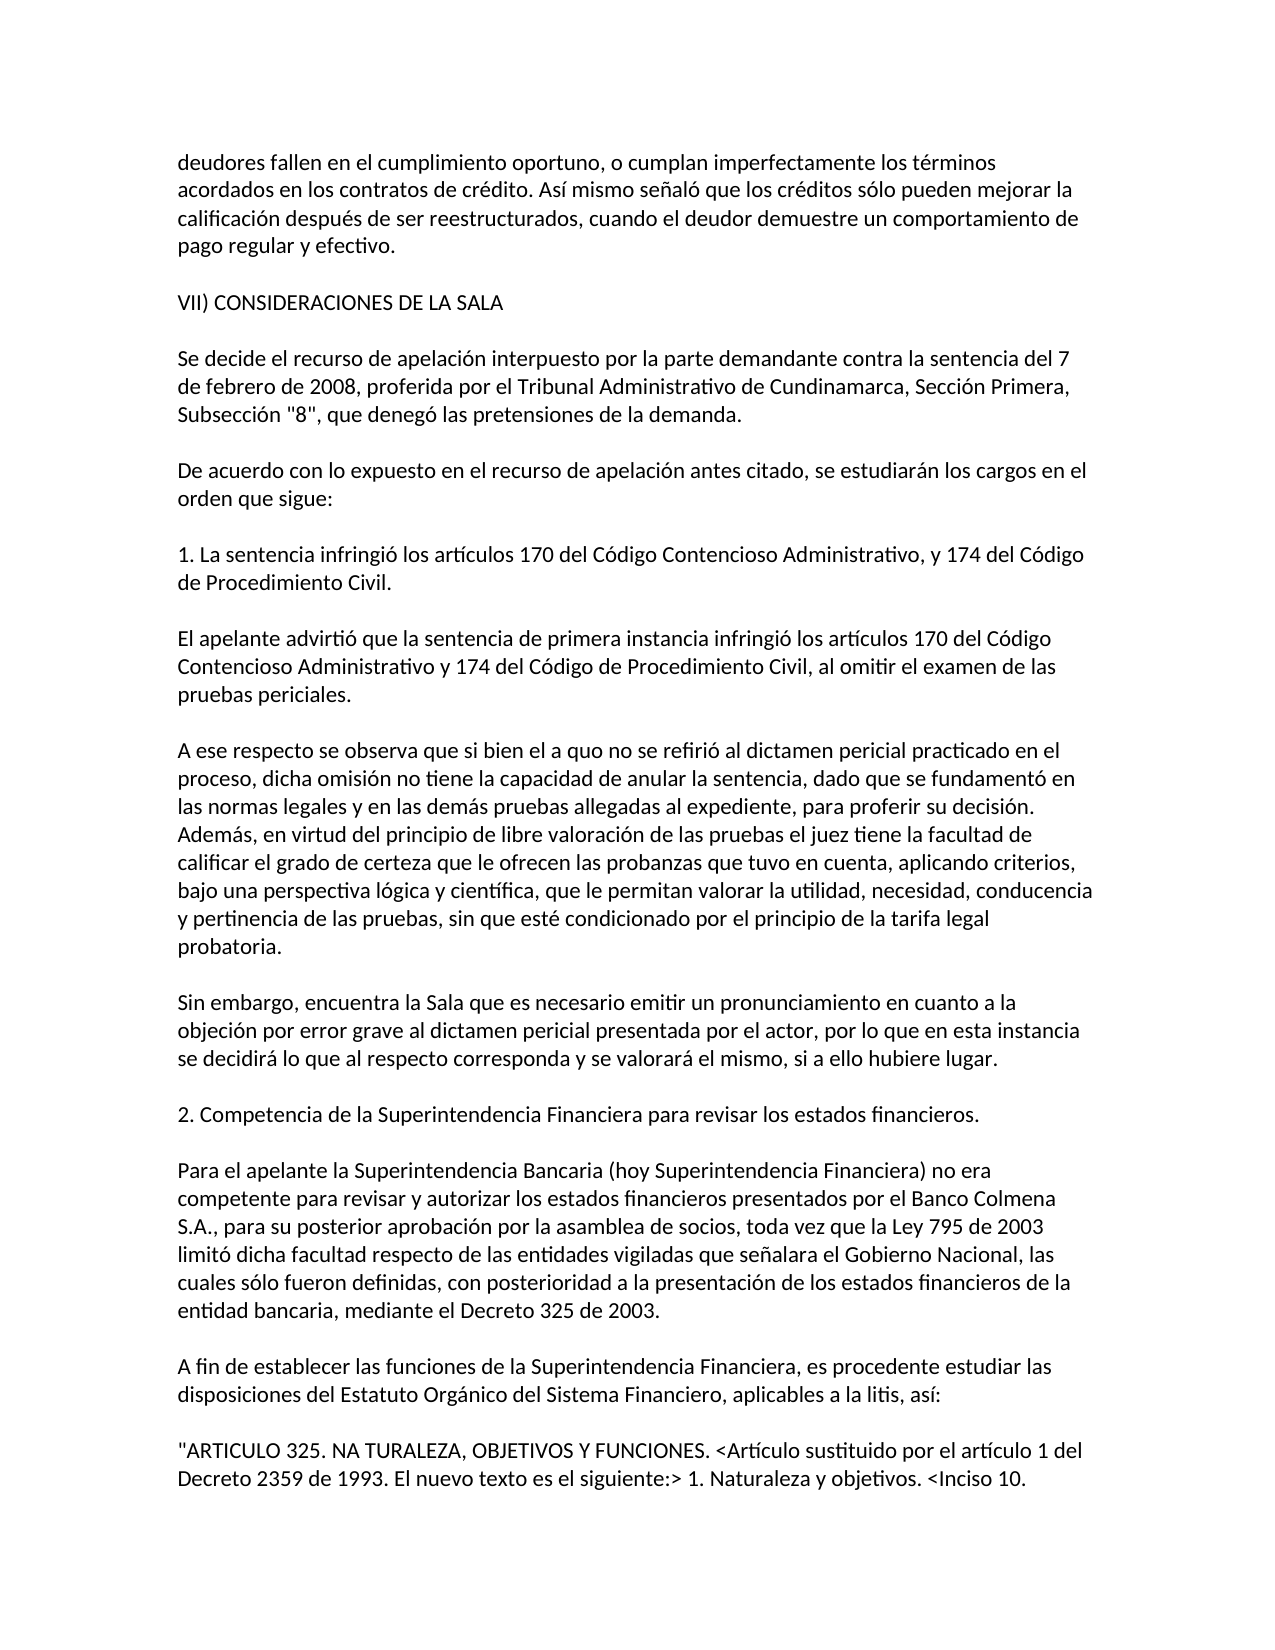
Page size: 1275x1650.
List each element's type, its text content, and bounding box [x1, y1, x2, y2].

text A fin de establecer las funciones de la Superintendencia Financiera, es procedente estudiar las disposiciones del Estatuto Orgánico del Sistema Financiero, aplicables a la litis, así: [177, 1352, 1098, 1408]
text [177, 1437, 1098, 1493]
text Sin embargo, encuentra la Sala que es necesario emitir un pronunciamiento en cuanto a la objeción por error grave al dictamen pericial presentada por el actor, por lo que en esta instancia se decidirá lo que al respecto corresponda y se valorará el mismo, si a ello hubiere lugar. [177, 988, 1098, 1072]
text 1. La sentencia infringió los artículos 170 del Código Contencioso Administrativo, y 174 del Código de Procedimiento Civil. [177, 540, 1098, 596]
text De acuerdo con lo expuesto en el recurso de apelación antes citado, se estudiarán los cargos en el orden que sigue: [177, 456, 1098, 512]
text Se decide el recurso de apelación interpuesto por la parte demandante contra la sentencia del 7 de febrero de 2008, proferida por el Tribunal Administrativo de Cundinamarca, Sección Primera, Subsección "8", que denegó las pretensiones de la demanda. [177, 344, 1098, 428]
text A ese respecto se observa que si bien el a quo no se refirió al dictamen pericial practicado en el proceso, dicha omisión no tiene la capacidad de anular la sentencia, dado que se fundamentó en las normas legales y en las demás pruebas allegadas al expediente, para proferir su decisión. Además, en virtud del principio de libre valoración de las pruebas el juez tiene la facultad de calificar el grado de certeza que le ofrecen las probanzas que tuvo en cuenta, aplicando criterios, bajo una perspectiva lógica y científica, que le permitan valorar la utilidad, necesidad, conducencia y pertinencia de las pruebas, sin que esté condicionado por el principio de la tarifa legal probatoria. [177, 736, 1098, 960]
text Para el apelante la Superintendencia Bancaria (hoy Superintendencia Financiera) no era competente para revisar y autorizar los estados financieros presentados por el Banco Colmena S.A., para su posterior aprobación por la asamblea de socios, toda vez que la Ley 795 de 2003 limitó dicha facultad respecto de las entidades vigiladas que señalara el Gobierno Nacional, las cuales sólo fueron definidas, con posterioridad a la presentación de los estados financieros de la entidad bancaria, mediante el Decreto 325 de 2003. [177, 1156, 1098, 1324]
text 2. Competencia de la Superintendencia Financiera para revisar los estados financieros. [177, 1100, 1098, 1128]
text VII) CONSIDERACIONES DE LA SALA [177, 288, 1098, 316]
text El apelante advirtió que la sentencia de primera instancia infringió los artículos 170 del Código Contencioso Administrativo y 174 del Código de Procedimiento Civil, al omitir el examen de las pruebas periciales. [177, 624, 1098, 708]
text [177, 148, 1098, 260]
